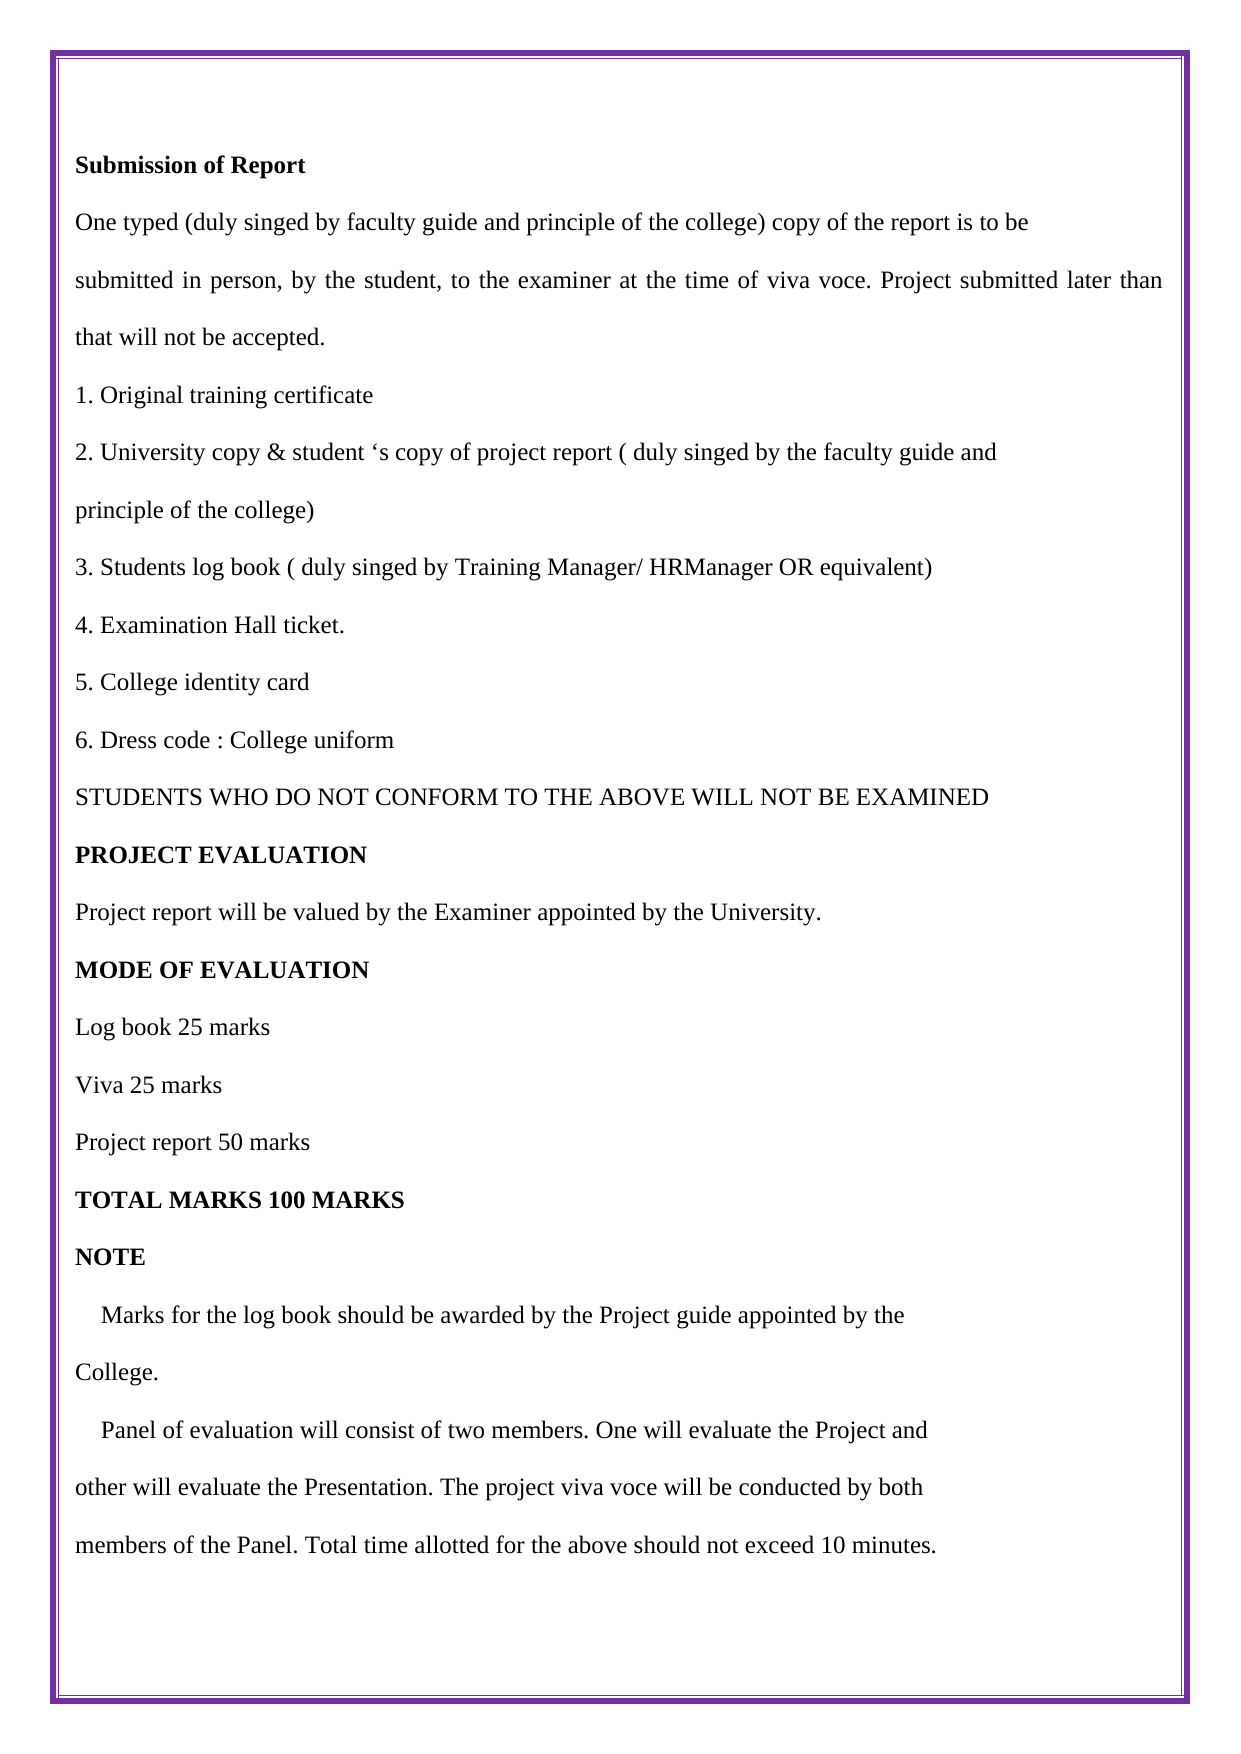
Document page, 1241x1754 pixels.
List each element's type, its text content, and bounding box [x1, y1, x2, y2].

text 2. University copy & student ‘s copy of project report ( duly singed by the faculty guide and [75, 437, 1165, 466]
text other will evaluate the Presentation. The project viva voce will be conducted by both [75, 1472, 1165, 1501]
text Project report 50 marks [75, 1127, 1165, 1156]
text 4. Examination Hall ticket. [75, 610, 1165, 639]
text members of the Panel. Total time allotted for the above should not exceed 10 minutes. [75, 1530, 1165, 1559]
text STUDENTS WHO DO NOT CONFORM TO THE ABOVE WILL NOT BE EXAMINED [75, 782, 1165, 811]
text Submission of Report [75, 150, 1165, 179]
text Log book 25 marks [75, 1012, 1165, 1041]
text 1. Original training certificate [75, 380, 1165, 409]
text  Marks for the log book should be awarded by the Project guide appointed by the [75, 1300, 1165, 1329]
text MODE OF EVALUATION [75, 955, 1165, 984]
text submitted in person, by the student, to the examiner at the time of viva voce. Project submitted later than that will not be accepted. [75, 265, 1165, 351]
text 5. College identity card [75, 667, 1165, 696]
text 6. Dress code : College uniform [75, 725, 1165, 754]
text College. [75, 1357, 1165, 1386]
text One typed (duly singed by faculty guide and principle of the college) copy of the report is to be [75, 207, 1165, 236]
text Project report will be valued by the Examiner appointed by the University. [75, 897, 1165, 926]
text PROJECT EVALUATION [75, 840, 1165, 869]
text  Panel of evaluation will consist of two members. One will evaluate the Project and [75, 1415, 1165, 1444]
text principle of the college) [75, 495, 1165, 524]
text Viva 25 marks [75, 1070, 1165, 1099]
text 3. Students log book ( duly singed by Training Manager/ HRManager OR equivalent) [75, 552, 1165, 581]
text NOTE [75, 1242, 1165, 1271]
text TOTAL MARKS 100 MARKS [75, 1185, 1165, 1214]
